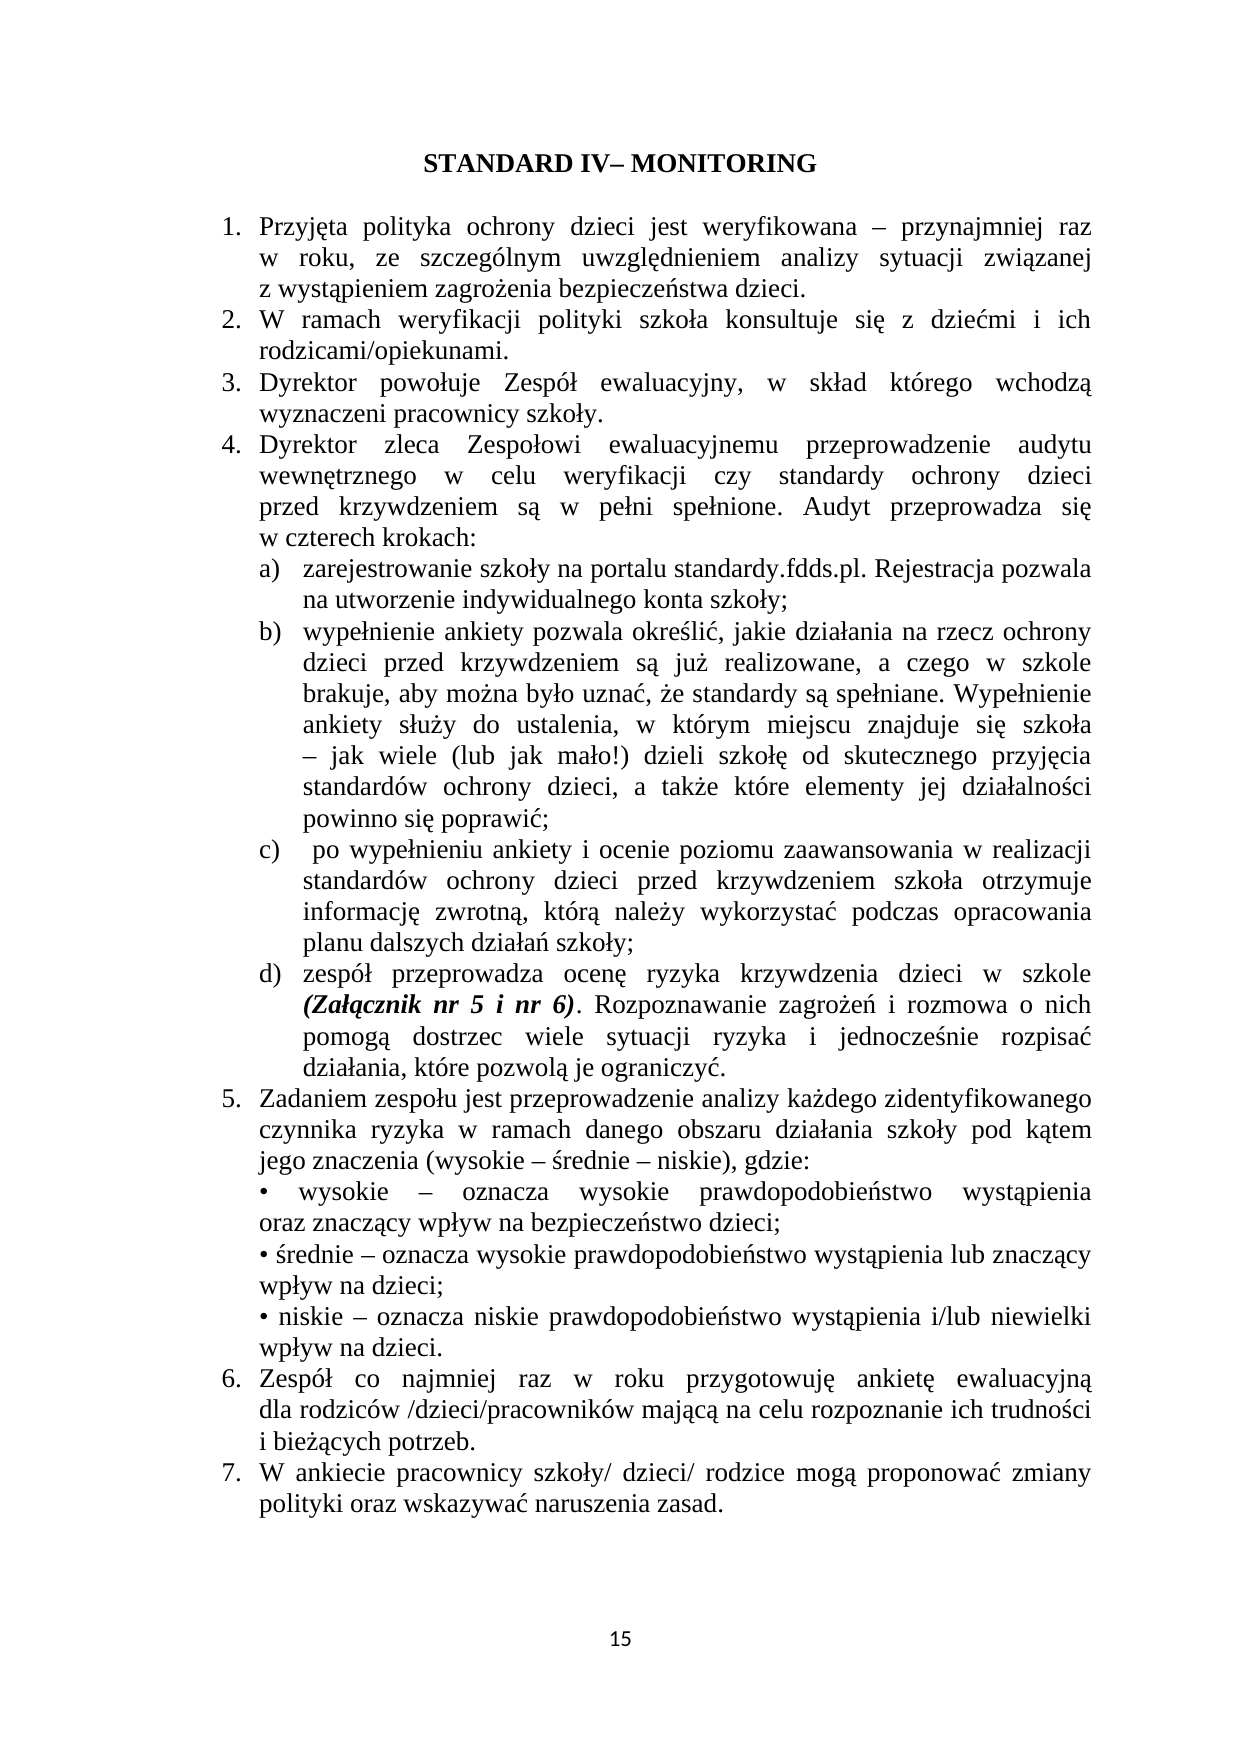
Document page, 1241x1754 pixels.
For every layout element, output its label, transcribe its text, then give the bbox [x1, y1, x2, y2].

list wypełnienie ankiety pozwala określić, jakie działania na rzecz ochrony dzieci przed krzywdzeniem są już realizowane, a czego w szkole brakuje, aby można było uznać, że standardy są spełniane. Wypełnienie ankiety służy do ustalenia, w którym miejscu znajduje się szkoła – jak wiele (lub jak mało!) dzieli szkołę od skutecznego przyjęcia standardów ochrony dzieci, a także które elementy jej działalności powinno się poprawić; [259, 615, 1093, 833]
list Dyrektor powołuje Zespół ewaluacyjny, w skład którego wchodzą wyznaczeni pracownicy szkoły. [221, 366, 1093, 428]
list zespół przeprowadza ocenę ryzyka krzywdzenia dzieci w szkole (Załącznik nr 5 i nr 6). Rozpoznawanie zagrożeń i rozmowa o nich pomogą dostrzec wiele sytuacji ryzyka i jednocześnie rozpisać działania, które pozwolą je ograniczyć. [259, 957, 1093, 1082]
list • wysokie – oznacza wysokie prawdopodobieństwo wystąpienia oraz znaczący wpływ na bezpieczeństwo dzieci; [259, 1175, 1093, 1238]
list W ankiecie pracownicy szkoły/ dzieci/ rodzice mogą proponować zmiany polityki oraz wskazywać naruszenia zasad. [221, 1456, 1093, 1518]
list Zadaniem zespołu jest przeprowadzenie analizy każdego zidentyfikowanego czynnika ryzyka w ramach danego obszaru działania szkoły pod kątem jego znaczenia (wysokie – średnie – niskie), gdzie: [221, 1082, 1093, 1175]
list Zespół co najmniej raz w roku przygotowuję ankietę ewaluacyjną dla rodziców /dzieci/pracowników mającą na celu rozpoznanie ich trudności i bieżących potrzeb. [221, 1362, 1093, 1456]
list po wypełnieniu ankiety i ocenie poziomu zaawansowania w realizacji standardów ochrony dzieci przed krzywdzeniem szkoła otrzymuje informację zwrotną, którą należy wykorzystać podczas opracowania planu dalszych działań szkoły; [259, 833, 1093, 957]
list Przyjęta polityka ochrony dzieci jest weryfikowana – przynajmniej raz w roku, ze szczególnym uwzględnieniem analizy sytuacji związanej z wystąpieniem zagrożenia bezpieczeństwa dzieci. [221, 210, 1093, 303]
list W ramach weryfikacji polityki szkoła konsultuje się z dziećmi i ich rodzicami/opiekunami. [221, 303, 1093, 366]
list • niskie – oznacza niskie prawdopodobieństwo wystąpienia i/lub niewielki wpływ na dzieci. [259, 1300, 1093, 1362]
text STANDARD IV– MONITORING [148, 148, 1093, 179]
list • średnie – oznacza wysokie prawdopodobieństwo wystąpienia lub znaczący wpływ na dzieci; [259, 1238, 1093, 1300]
list zarejestrowanie szkoły na portalu standardy.fdds.pl. Rejestracja pozwala na utworzenie indywidualnego konta szkoły; [259, 552, 1093, 615]
list Dyrektor zleca Zespołowi ewaluacyjnemu przeprowadzenie audytu wewnętrznego w celu weryfikacji czy standardy ochrony dzieci przed krzywdzeniem są w pełni spełnione. Audyt przeprowadza się w czterech krokach: [221, 428, 1093, 552]
